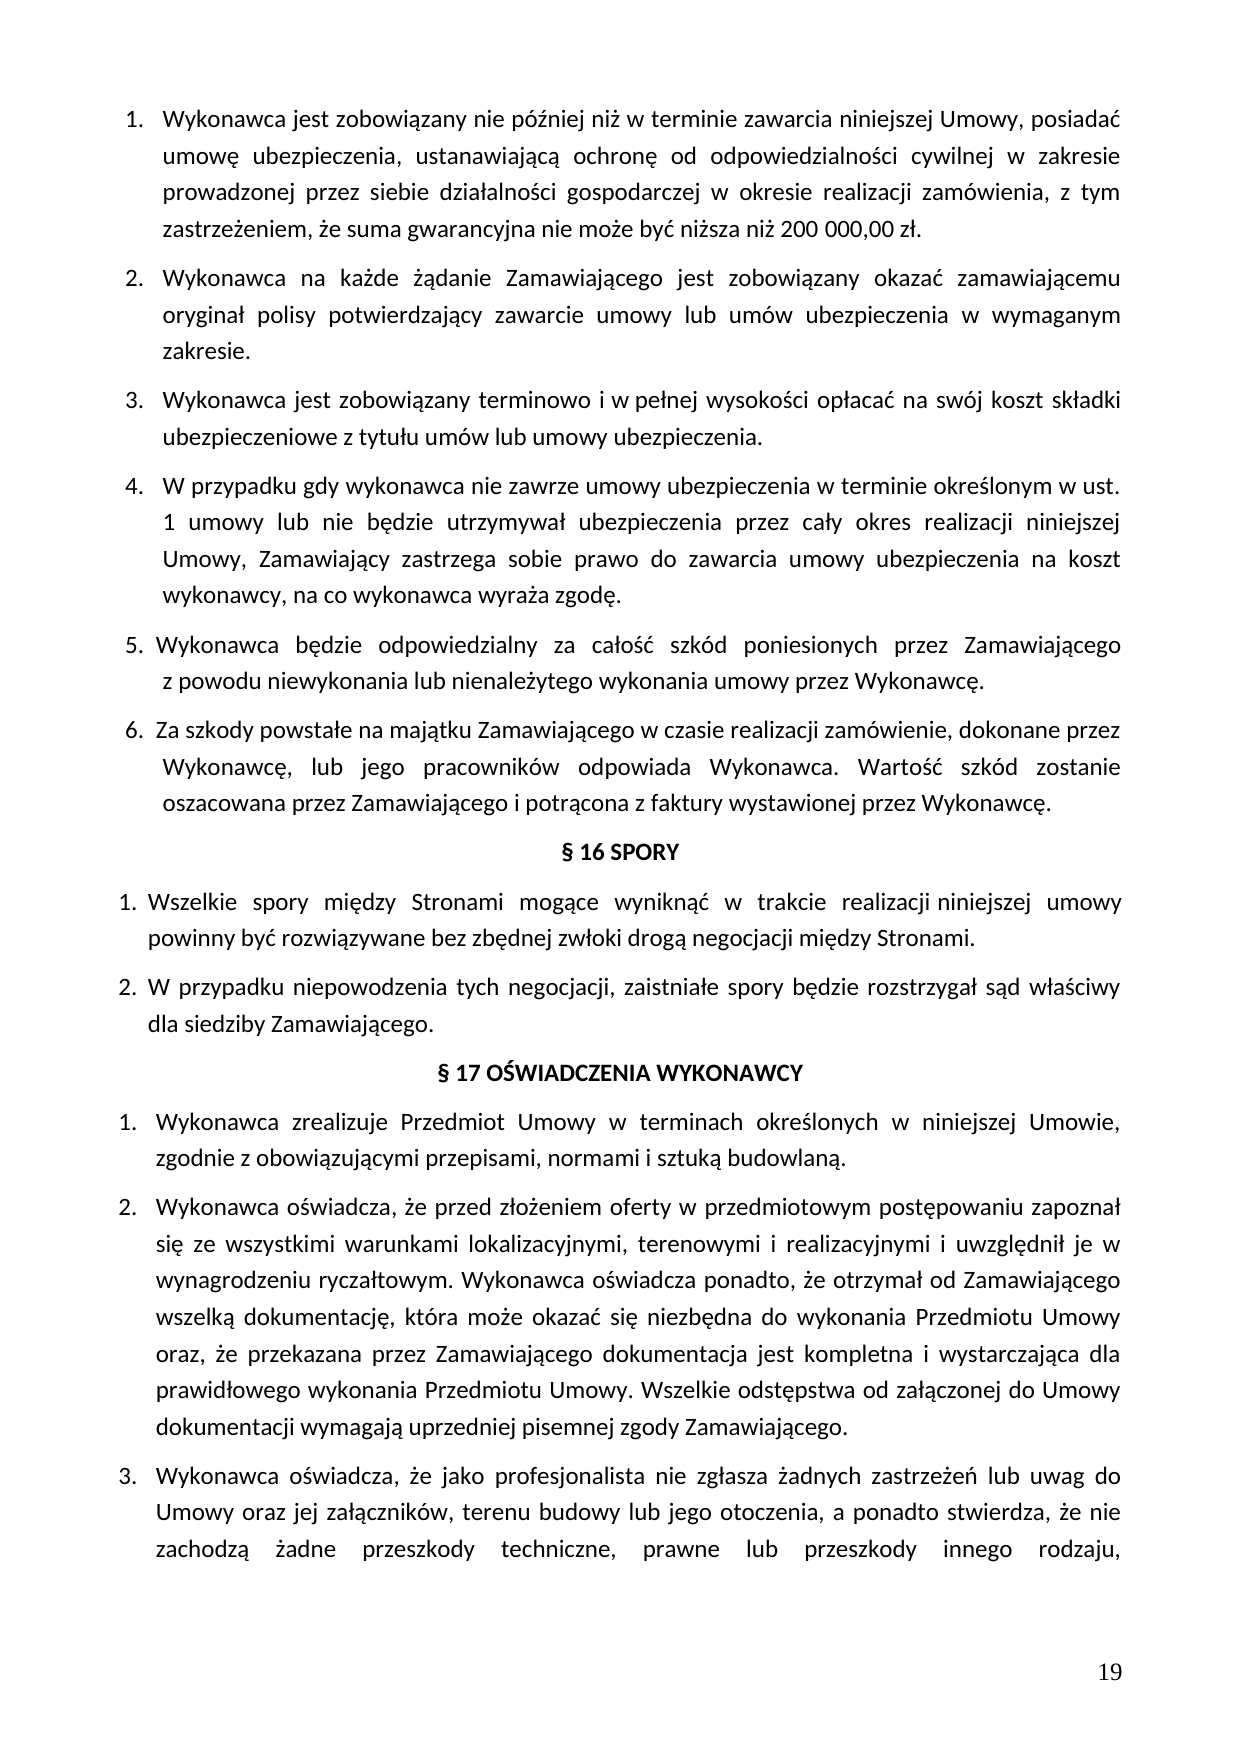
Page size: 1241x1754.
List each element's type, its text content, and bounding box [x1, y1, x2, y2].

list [118, 1460, 1122, 1564]
list W przypadku niepowodzenia tych negocjacji, zaistniałe spory będzie rozstrzygał sąd właściwy dla siedziby Zamawiającego. [118, 971, 1122, 1038]
list W przypadku gdy wykonawca nie zawrze umowy ubezpieczenia w terminie określonym w ust. 1 umowy lub nie będzie utrzymywał ubezpieczenia przez cały okres realizacji niniejszej Umowy, Zamawiający zastrzega sobie prawo do zawarcia umowy ubezpieczenia na koszt wykonawcy, na co wykonawca wyraża zgodę. [125, 470, 1122, 610]
list Wykonawca jest zobowiązany nie później niż w terminie zawarcia niniejszej Umowy, posiadać umowę ubezpieczenia, ustanawiającą ochronę od odpowiedzialności cywilnej w zakresie prowadzonej przez siebie działalności gospodarczej w okresie realizacji zamówienia, z tym zastrzeżeniem, że suma gwarancyjna nie może być niższa niż 200 000,00 zł. [125, 103, 1122, 244]
list Wszelkie spory między Stronami mogące wyniknąć w trakcie realizacji niniejszej umowy powinny być rozwiązywane bez zbędnej zwłoki drogą negocjacji między Stronami. [118, 886, 1122, 953]
list Za szkody powstałe na majątku Zamawiającego w czasie realizacji zamówienie, dokonane przez Wykonawcę, lub jego pracowników odpowiada Wykonawca. Wartość szkód zostanie oszacowana przez Zamawiającego i potrącona z faktury wystawionej przez Wykonawcę. [125, 714, 1122, 818]
text § 17 OŚWIADCZENIA WYKONAWCY [118, 1057, 1122, 1087]
list Wykonawca zrealizuje Przedmiot Umowy w terminach określonych w niniejszej Umowie, zgodnie z obowiązującymi przepisami, normami i sztuką budowlaną. [118, 1106, 1122, 1173]
list Wykonawca będzie odpowiedzialny za całość szkód poniesionych przez Zamawiającego z powodu niewykonania lub nienależytego wykonania umowy przez Wykonawcę. [125, 629, 1122, 696]
list Wykonawca na każde żądanie Zamawiającego jest zobowiązany okazać zamawiającemu oryginał polisy potwierdzający zawarcie umowy lub umów ubezpieczenia w wymaganym zakresie. [125, 262, 1122, 366]
list Wykonawca jest zobowiązany terminowo i w pełnej wysokości opłacać na swój koszt składki ubezpieczeniowe z tytułu umów lub umowy ubezpieczenia. [125, 384, 1122, 451]
list Wykonawca oświadcza, że przed złożeniem oferty w przedmiotowym postępowaniu zapoznał się ze wszystkimi warunkami lokalizacyjnymi, terenowymi i realizacyjnymi i uwzględnił je w wynagrodzeniu ryczałtowym. Wykonawca oświadcza ponadto, że otrzymał od Zamawiającego wszelką dokumentację, która może okazać się niezbędna do wykonania Przedmiotu Umowy oraz, że przekazana przez Zamawiającego dokumentacja jest kompletna i wystarczająca dla prawidłowego wykonania Przedmiotu Umowy. Wszelkie odstępstwa od załączonej do Umowy dokumentacji wymagają uprzedniej pisemnej zgody Zamawiającego. [118, 1192, 1122, 1441]
text § 16 SPORY [118, 837, 1122, 867]
